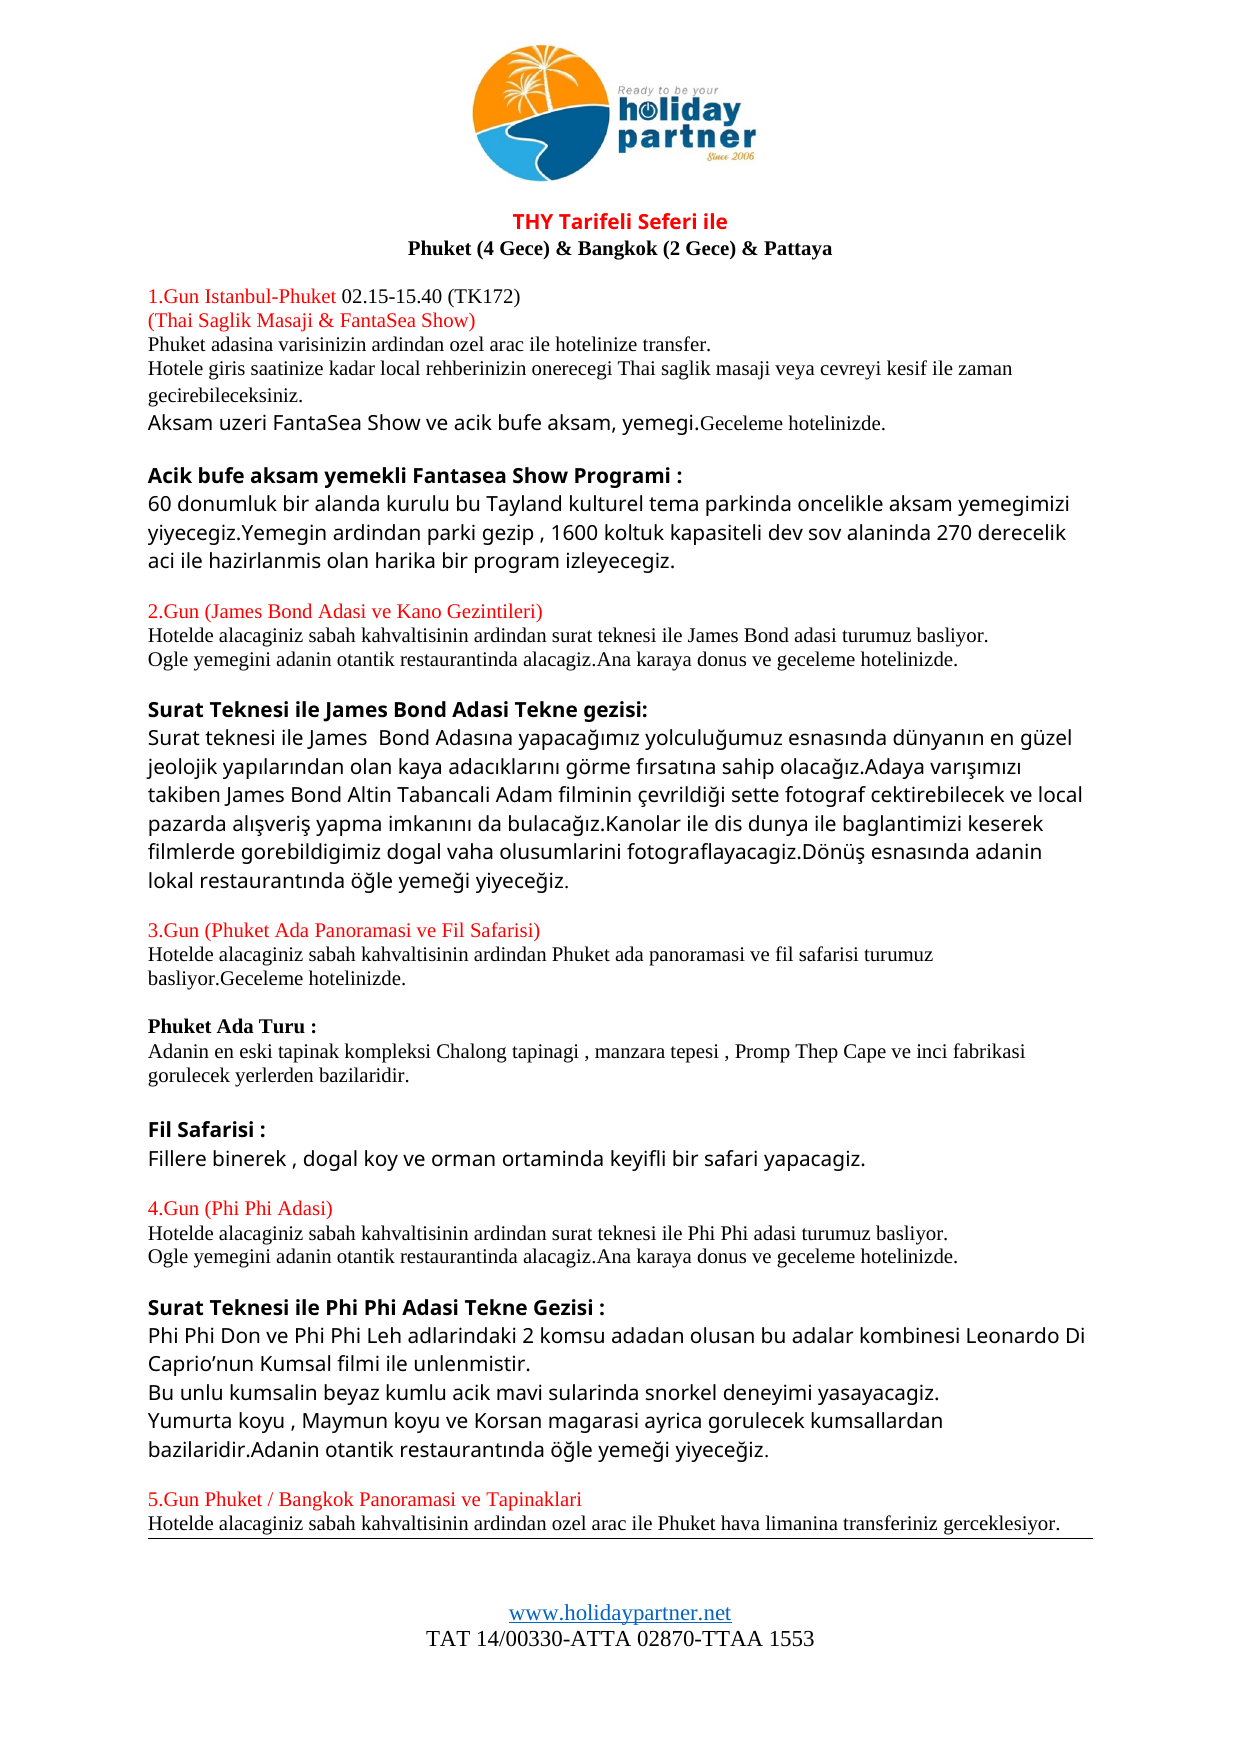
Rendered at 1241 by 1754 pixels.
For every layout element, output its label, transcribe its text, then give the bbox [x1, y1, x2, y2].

text 60 donumluk bir alanda kurulu bu Tayland kulturel tema parkinda oncelikle aksam yemegimizi yiyecegiz.Yemegin ardindan parki gezip , 1600 koltuk kapasiteli dev sov alaninda 270 derecelik aci ile hazirlanmis olan harika bir program izleyecegiz. [148, 489, 1093, 575]
text Adanin en eski tapinak kompleksi Chalong tapinagi , manzara tepesi , Promp Thep Cape ve inci fabrikasi gorulecek yerlerden bazilaridir. [148, 1038, 1093, 1087]
text Fil Safarisi : [148, 1115, 1093, 1144]
text Phuket Ada Turu : [148, 1014, 1093, 1038]
text Hotelde alacaginiz sabah kahvaltisinin ardindan Phuket ada panoramasi ve fil safarisi turumuz basliyor.Geceleme hotelinizde. [148, 942, 1093, 990]
text (Thai Saglik Masaji & FantaSea Show) [148, 308, 1093, 332]
text 2.Gun (James Bond Adasi ve Kano Gezintileri) [148, 599, 1093, 623]
text 4.Gun (Phi Phi Adasi) [148, 1196, 1093, 1220]
text Phuket adasina varisinizin ardindan ozel arac ile hotelinize transfer. [148, 332, 1093, 356]
text Ogle yemegini adanin otantik restaurantinda alacagiz.Ana karaya donus ve geceleme hotelinizde. [148, 1244, 1093, 1268]
text THY Tarifeli Seferi ile [148, 207, 1093, 236]
text Surat Teknesi ile Phi Phi Adasi Tekne Gezisi : [148, 1293, 1093, 1321]
text 3.Gun (Phuket Ada Panoramasi ve Fil Safarisi) [148, 918, 1093, 942]
picture [470, 32, 767, 194]
subtitle Phuket (4 Gece) & Bangkok (2 Gece) & Pattaya [148, 236, 1093, 260]
text 5.Gun Phuket / Bangkok Panoramasi ve Tapinaklari [148, 1487, 1093, 1511]
text Yumurta koyu , Maymun koyu ve Korsan magarasi ayrica gorulecek kumsallardan bazilaridir.Adanin otantik restaurantında öğle yemeği yiyeceğiz. [148, 1406, 1093, 1463]
text Phi Phi Don ve Phi Phi Leh adlarindaki 2 komsu adadan olusan bu adalar kombinesi Leonardo Di Caprio’nun Kumsal filmi ile unlenmistir. [148, 1321, 1093, 1378]
text Acik bufe aksam yemekli Fantasea Show Programi : [148, 461, 1093, 489]
text Hotelde alacaginiz sabah kahvaltisinin ardindan surat teknesi ile Phi Phi adasi turumuz basliyor. [148, 1220, 1093, 1244]
text Bu unlu kumsalin beyaz kumlu acik mavi sularinda snorkel deneyimi yasayacagiz. [148, 1378, 1093, 1406]
text Hotelde alacaginiz sabah kahvaltisinin ardindan surat teknesi ile James Bond adasi turumuz basliyor. [148, 623, 1093, 647]
text Hotele giris saatinize kadar local rehberinizin onerecegi Thai saglik masaji veya cevreyi kesif ile zaman gecirebileceksiniz. [148, 356, 1093, 408]
text 1.Gun Istanbul-Phuket 02.15-15.40 (TK172) [148, 284, 1093, 308]
text Aksam uzeri FantaSea Show ve acik bufe aksam, yemegi.Geceleme hotelinizde. [148, 408, 1093, 437]
text Hotelde alacaginiz sabah kahvaltisinin ardindan ozel arac ile Phuket hava limanina transferiniz gerceklesiyor. [148, 1511, 1093, 1538]
text Ogle yemegini adanin otantik restaurantinda alacagiz.Ana karaya donus ve geceleme hotelinizde. [148, 647, 1093, 671]
text Surat teknesi ile James Bond Adasına yapacağımız yolculuğumuz esnasında dünyanın en güzel jeolojik yapılarından olan kaya adacıklarını görme fırsatına sahip olacağız.Adaya varışımızı takiben James Bond Altin Tabancali Adam filminin çevrildiği sette fotograf cektirebilecek ve local pazarda alışveriş yapma imkanını da bulacağız.Kanolar ile dis dunya ile baglantimizi keserek filmlerde gorebildigimiz dogal vaha olusumlarini fotograflayacagiz.Dönüş esnasında adanin lokal restaurantında öğle yemeği yiyeceğiz. [148, 723, 1093, 894]
text Surat Teknesi ile James Bond Adasi Tekne gezisi: [148, 695, 1093, 723]
text Fillere binerek , dogal koy ve orman ortaminda keyifli bir safari yapacagiz. [148, 1144, 1093, 1172]
